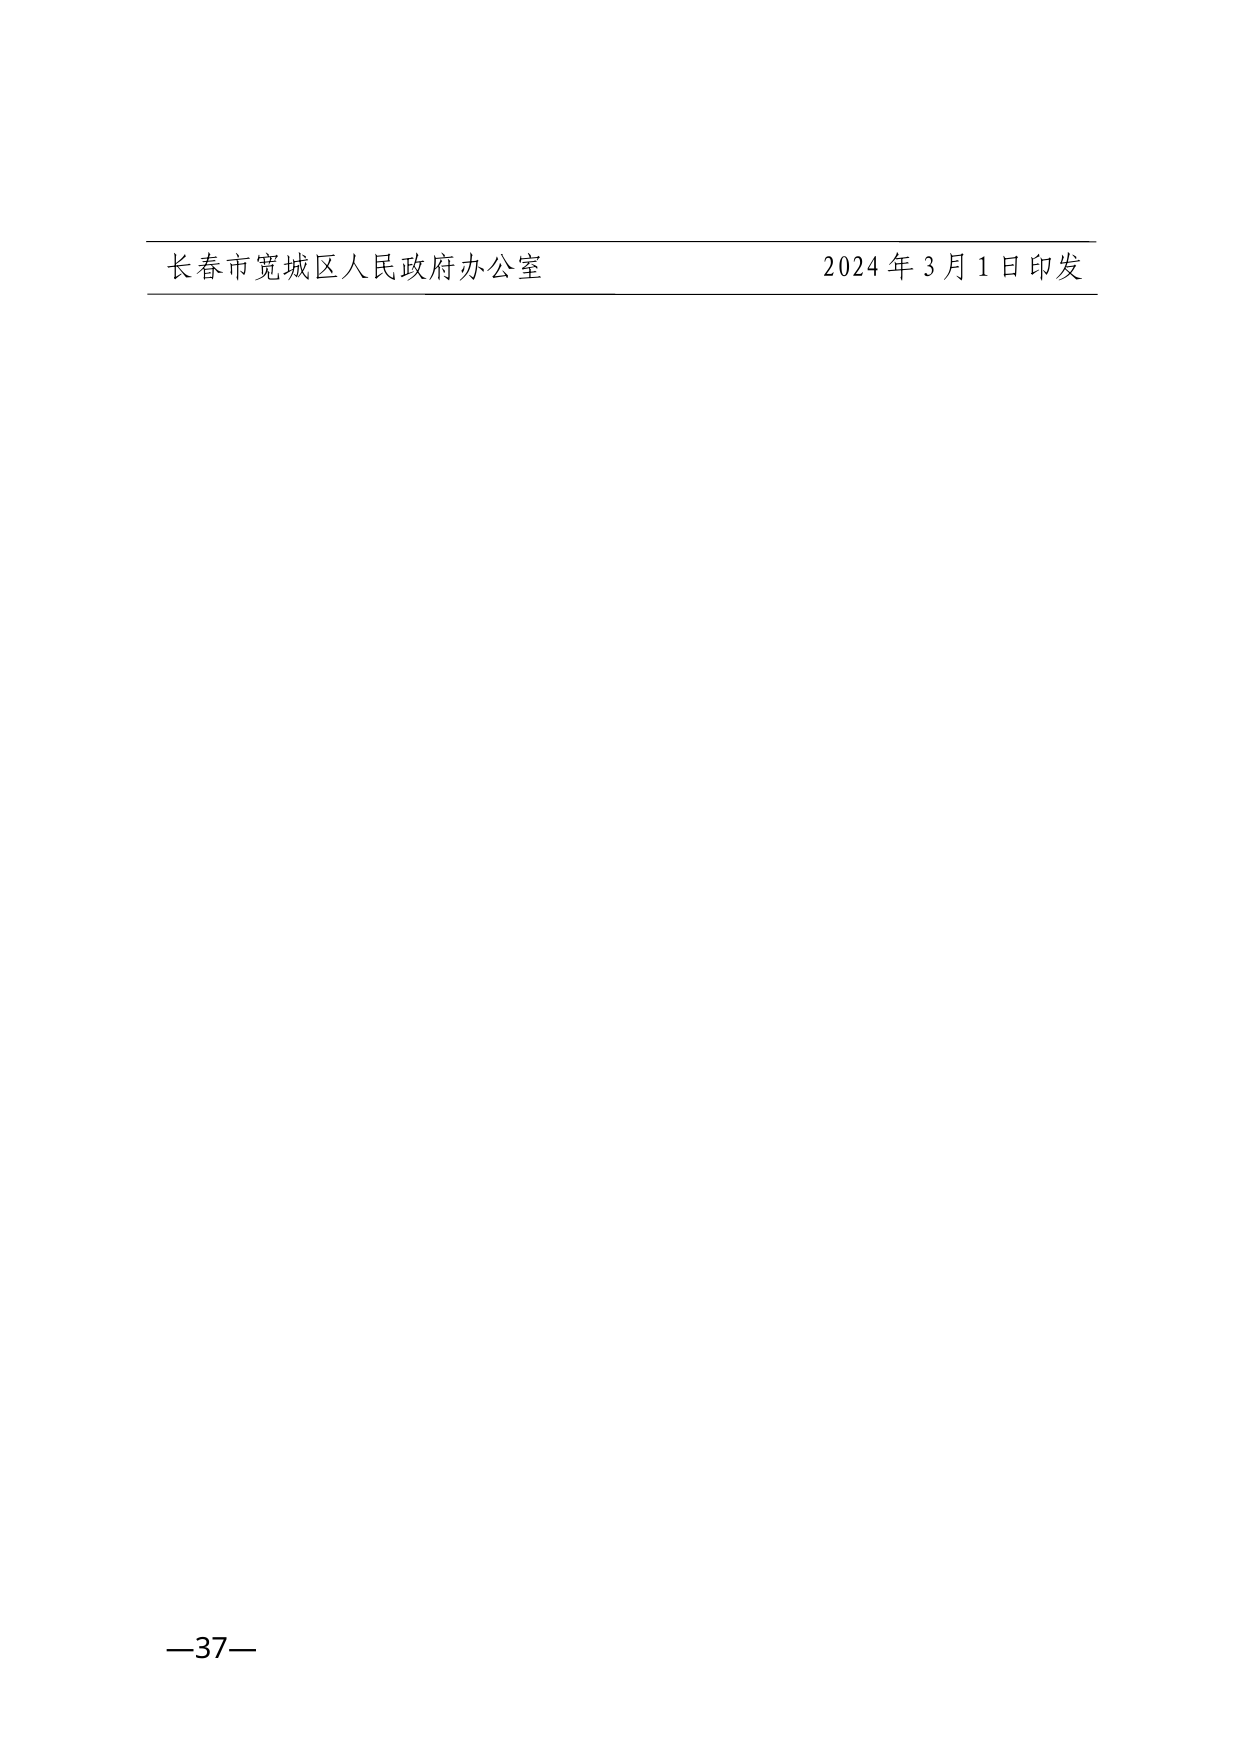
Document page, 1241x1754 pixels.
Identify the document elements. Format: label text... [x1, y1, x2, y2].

text 长春市宽城区人民政府办公室 2024年3月1日印发 [165, 243, 1087, 293]
